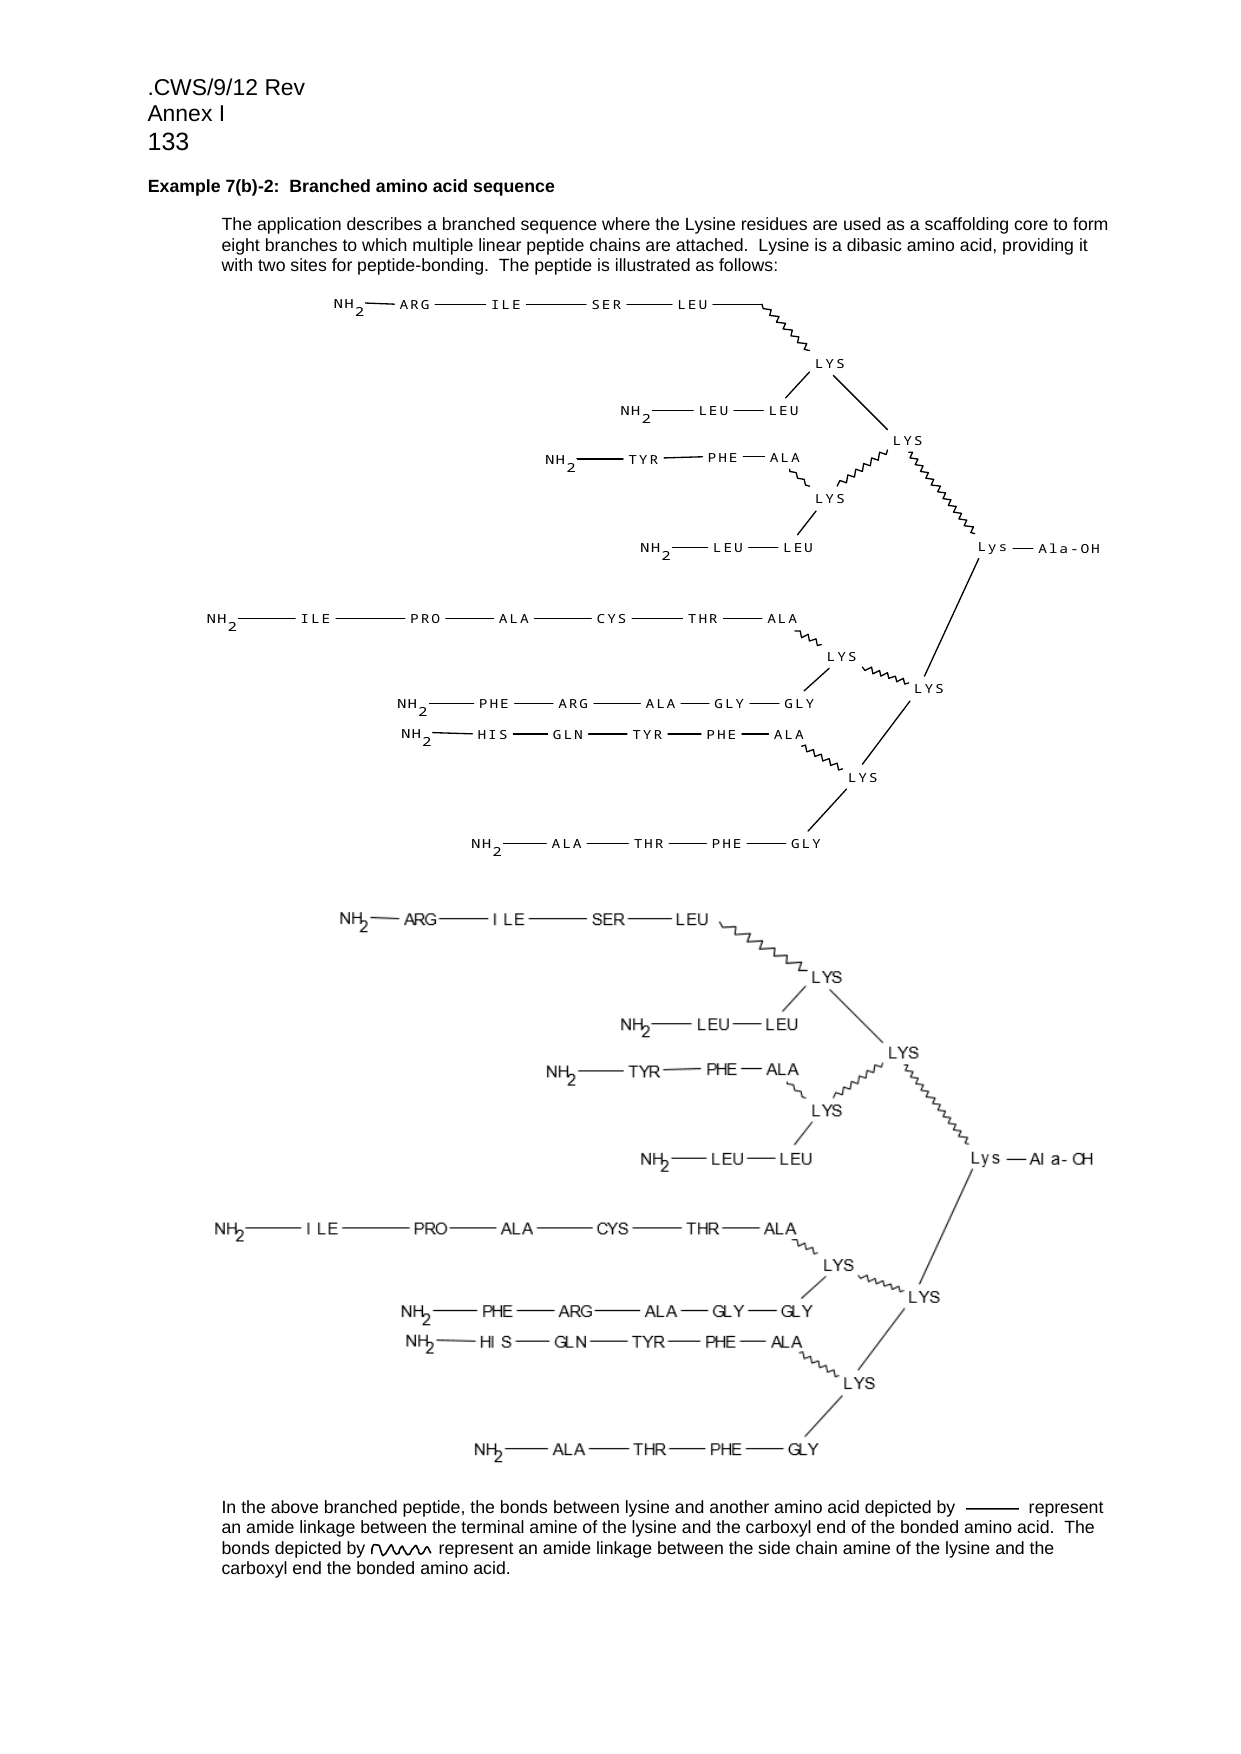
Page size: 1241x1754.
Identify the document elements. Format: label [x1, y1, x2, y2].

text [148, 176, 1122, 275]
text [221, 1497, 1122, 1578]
picture [147, 878, 1123, 1480]
